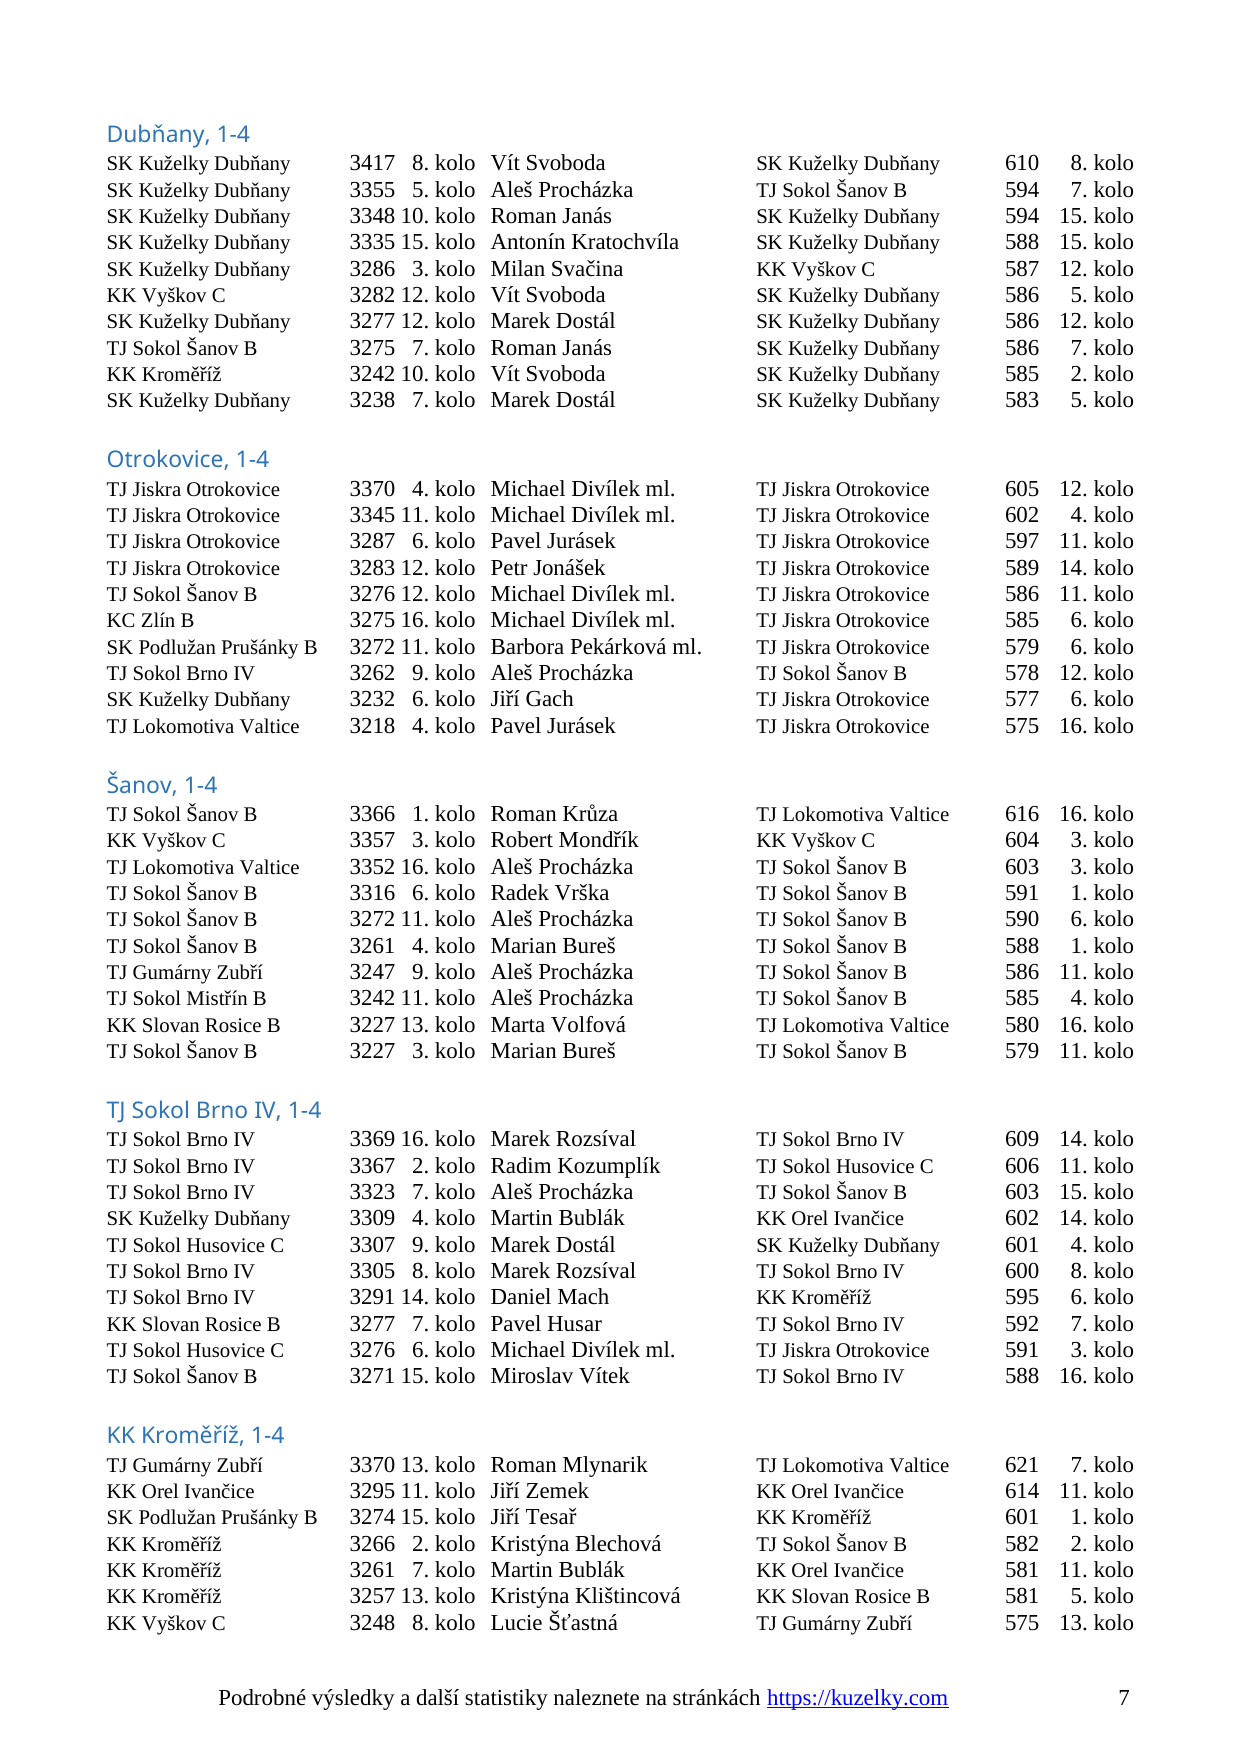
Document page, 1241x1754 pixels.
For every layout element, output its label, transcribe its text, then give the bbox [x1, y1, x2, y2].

text TJ Sokol Šanov B 3227 3. kolo Marian Bureš TJ Sokol Šanov B 579 11. kolo [106, 1037, 1134, 1063]
text TJ Sokol Šanov B 3271 15. kolo Miroslav Vítek TJ Sokol Brno IV 588 16. kolo [106, 1362, 1134, 1389]
subtitle Otrokovice, 1-4 [106, 443, 1134, 475]
text KK Vyškov C 3282 12. kolo Vít Svoboda SK Kuželky Dubňany 586 5. kolo [106, 281, 1134, 307]
text TJ Sokol Brno IV 3262 9. kolo Aleš Procházka TJ Sokol Šanov B 578 12. kolo [106, 659, 1134, 686]
text TJ Sokol Mistřín B 3242 11. kolo Aleš Procházka TJ Sokol Šanov B 585 4. kolo [106, 984, 1134, 1011]
text TJ Gumárny Zubří 3247 9. kolo Aleš Procházka TJ Sokol Šanov B 586 11. kolo [106, 958, 1134, 984]
text KK Kroměříž 3261 7. kolo Martin Bublák KK Orel Ivančice 581 11. kolo [106, 1556, 1134, 1582]
text TJ Lokomotiva Valtice 3352 16. kolo Aleš Procházka TJ Sokol Šanov B 603 3. kolo [106, 853, 1134, 879]
text TJ Sokol Husovice C 3276 6. kolo Michael Divílek ml. TJ Jiskra Otrokovice 591 3. kolo [106, 1336, 1134, 1362]
text SK Kuželky Dubňany 3355 5. kolo Aleš Procházka TJ Sokol Šanov B 594 7. kolo [106, 176, 1134, 202]
text KK Vyškov C 3357 3. kolo Robert Mondřík KK Vyškov C 604 3. kolo [106, 826, 1134, 853]
text KK Orel Ivančice 3295 11. kolo Jiří Zemek KK Orel Ivančice 614 11. kolo [106, 1477, 1134, 1503]
subtitle Dubňany, 1-4 [106, 118, 1134, 149]
text TJ Sokol Brno IV 3367 2. kolo Radim Kozumplík TJ Sokol Husovice C 606 11. kolo [106, 1152, 1134, 1178]
text TJ Sokol Šanov B 3261 4. kolo Marian Bureš TJ Sokol Šanov B 588 1. kolo [106, 932, 1134, 958]
text SK Kuželky Dubňany 3238 7. kolo Marek Dostál SK Kuželky Dubňany 583 5. kolo [106, 387, 1134, 413]
text SK Kuželky Dubňany 3309 4. kolo Martin Bublák KK Orel Ivančice 602 14. kolo [106, 1204, 1134, 1231]
text SK Podlužan Prušánky B 3272 11. kolo Barbora Pekárková ml. TJ Jiskra Otrokovice 579 6. kolo [106, 633, 1134, 659]
text SK Kuželky Dubňany 3335 15. kolo Antonín Kratochvíla SK Kuželky Dubňany 588 15. kolo [106, 228, 1134, 255]
text TJ Lokomotiva Valtice 3218 4. kolo Pavel Jurásek TJ Jiskra Otrokovice 575 16. kolo [106, 712, 1134, 738]
text KK Kroměříž 3242 10. kolo Vít Svoboda SK Kuželky Dubňany 585 2. kolo [106, 360, 1134, 387]
text TJ Sokol Šanov B 3316 6. kolo Radek Vrška TJ Sokol Šanov B 591 1. kolo [106, 879, 1134, 905]
text TJ Sokol Brno IV 3291 14. kolo Daniel Mach KK Kroměříž 595 6. kolo [106, 1283, 1134, 1310]
text TJ Sokol Šanov B 3366 1. kolo Roman Krůza TJ Lokomotiva Valtice 616 16. kolo [106, 800, 1134, 826]
text SK Kuželky Dubňany 3277 12. kolo Marek Dostál SK Kuželky Dubňany 586 12. kolo [106, 307, 1134, 334]
text TJ Jiskra Otrokovice 3283 12. kolo Petr Jonášek TJ Jiskra Otrokovice 589 14. kolo [106, 554, 1134, 580]
text KK Kroměříž 3257 13. kolo Kristýna Klištincová KK Slovan Rosice B 581 5. kolo [106, 1582, 1134, 1609]
subtitle TJ Sokol Brno IV, 1-4 [106, 1094, 1134, 1125]
text TJ Jiskra Otrokovice 3345 11. kolo Michael Divílek ml. TJ Jiskra Otrokovice 602 4. kolo [106, 501, 1134, 527]
text KK Vyškov C 3248 8. kolo Lucie Šťastná TJ Gumárny Zubří 575 13. kolo [106, 1609, 1134, 1635]
text TJ Sokol Šanov B 3276 12. kolo Michael Divílek ml. TJ Jiskra Otrokovice 586 11. kolo [106, 580, 1134, 606]
subtitle Šanov, 1-4 [106, 769, 1134, 800]
text TJ Sokol Husovice C 3307 9. kolo Marek Dostál SK Kuželky Dubňany 601 4. kolo [106, 1231, 1134, 1257]
text SK Kuželky Dubňany 3286 3. kolo Milan Svačina KK Vyškov C 587 12. kolo [106, 255, 1134, 281]
text TJ Sokol Brno IV 3323 7. kolo Aleš Procházka TJ Sokol Šanov B 603 15. kolo [106, 1178, 1134, 1204]
text SK Kuželky Dubňany 3417 8. kolo Vít Svoboda SK Kuželky Dubňany 610 8. kolo [106, 149, 1134, 176]
text SK Podlužan Prušánky B 3274 15. kolo Jiří Tesař KK Kroměříž 601 1. kolo [106, 1503, 1134, 1530]
text SK Kuželky Dubňany 3348 10. kolo Roman Janás SK Kuželky Dubňany 594 15. kolo [106, 202, 1134, 228]
text TJ Sokol Šanov B 3275 7. kolo Roman Janás SK Kuželky Dubňany 586 7. kolo [106, 334, 1134, 360]
text TJ Gumárny Zubří 3370 13. kolo Roman Mlynarik TJ Lokomotiva Valtice 621 7. kolo [106, 1451, 1134, 1477]
text KK Slovan Rosice B 3277 7. kolo Pavel Husar TJ Sokol Brno IV 592 7. kolo [106, 1310, 1134, 1336]
text KK Kroměříž 3266 2. kolo Kristýna Blechová TJ Sokol Šanov B 582 2. kolo [106, 1530, 1134, 1556]
subtitle KK Kroměříž, 1-4 [106, 1419, 1134, 1451]
text KK Slovan Rosice B 3227 13. kolo Marta Volfová TJ Lokomotiva Valtice 580 16. kolo [106, 1011, 1134, 1037]
text TJ Sokol Brno IV 3369 16. kolo Marek Rozsíval TJ Sokol Brno IV 609 14. kolo [106, 1125, 1134, 1152]
text SK Kuželky Dubňany 3232 6. kolo Jiří Gach TJ Jiskra Otrokovice 577 6. kolo [106, 686, 1134, 712]
text TJ Jiskra Otrokovice 3287 6. kolo Pavel Jurásek TJ Jiskra Otrokovice 597 11. kolo [106, 527, 1134, 554]
text KC Zlín B 3275 16. kolo Michael Divílek ml. TJ Jiskra Otrokovice 585 6. kolo [106, 606, 1134, 633]
text TJ Sokol Šanov B 3272 11. kolo Aleš Procházka TJ Sokol Šanov B 590 6. kolo [106, 905, 1134, 932]
text TJ Jiskra Otrokovice 3370 4. kolo Michael Divílek ml. TJ Jiskra Otrokovice 605 12. kolo [106, 475, 1134, 501]
text TJ Sokol Brno IV 3305 8. kolo Marek Rozsíval TJ Sokol Brno IV 600 8. kolo [106, 1257, 1134, 1283]
